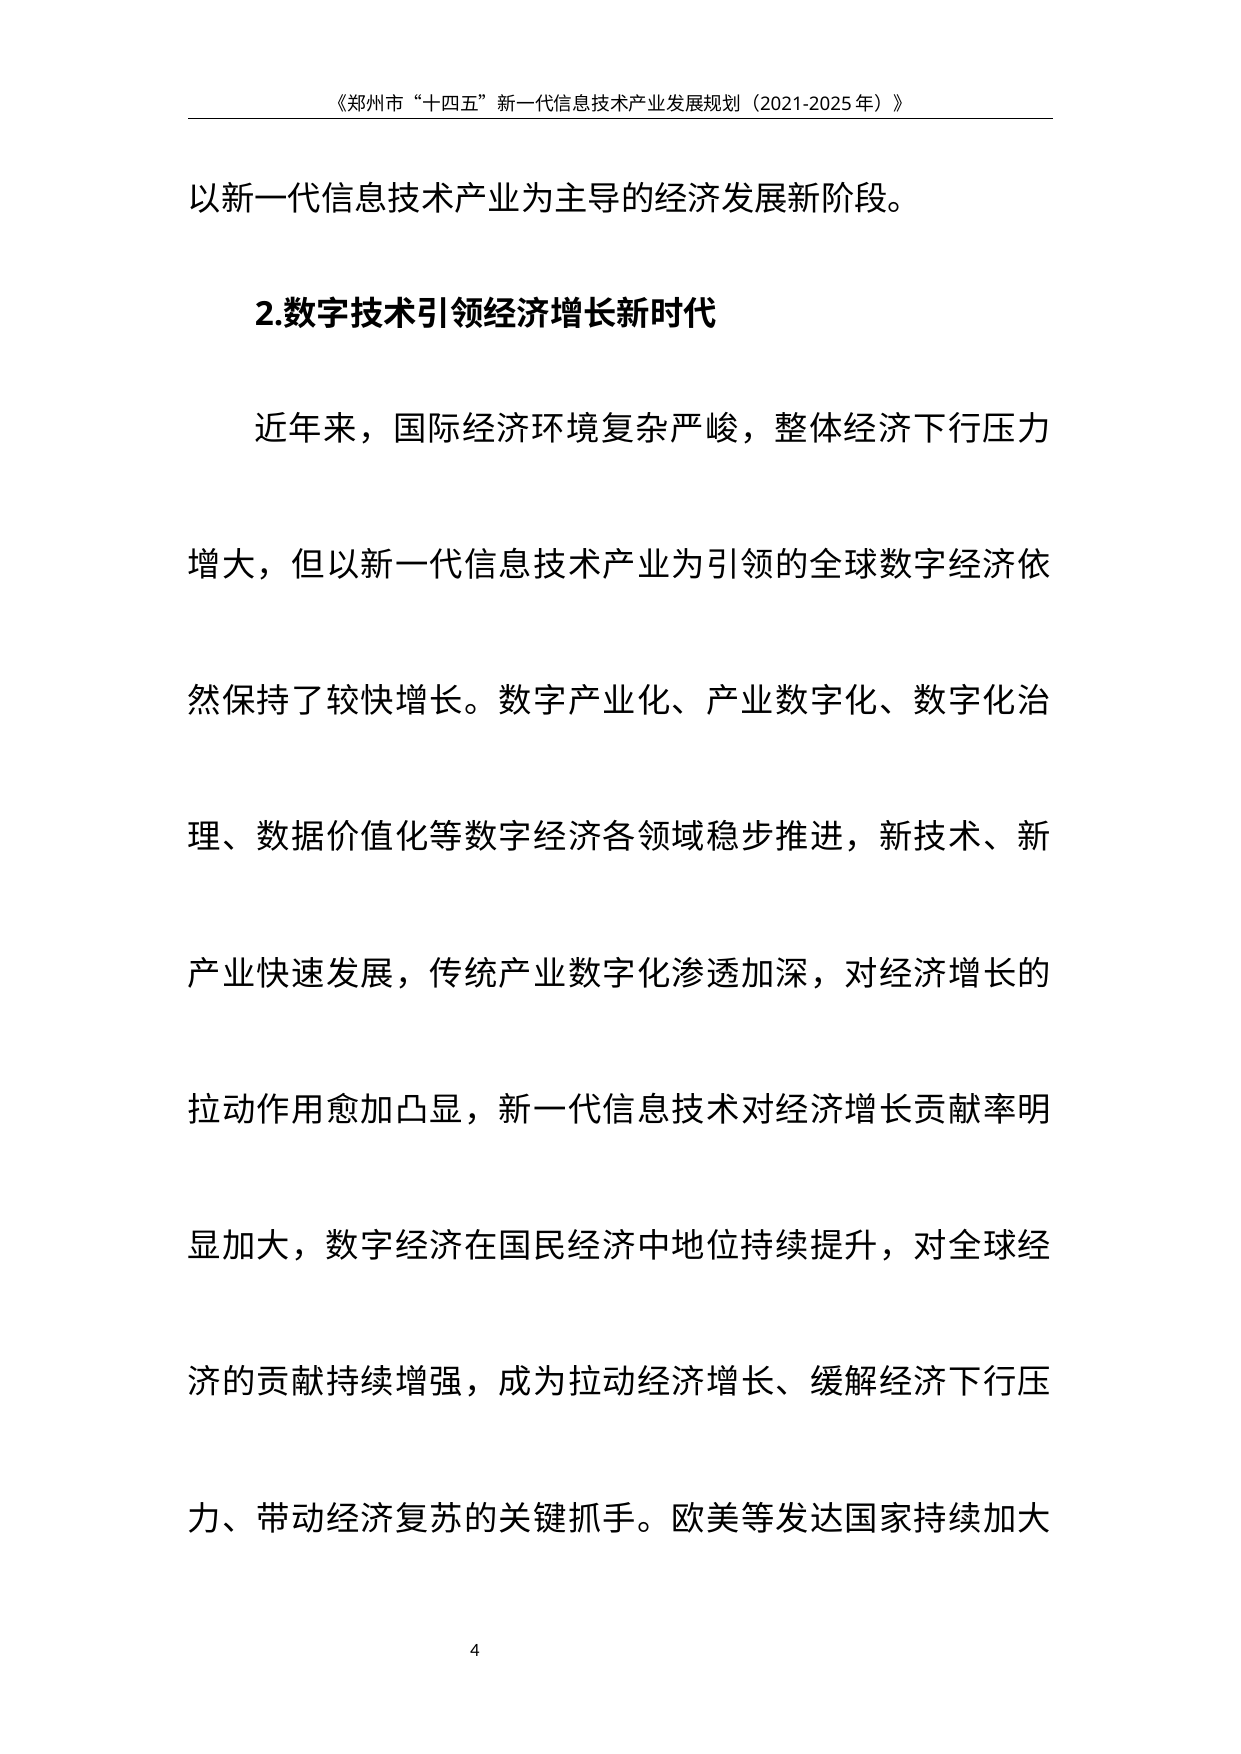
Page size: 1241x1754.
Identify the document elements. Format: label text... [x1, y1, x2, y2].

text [187, 150, 1053, 241]
text 2.数字技术引领经济增长新时代 [187, 265, 1053, 356]
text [187, 380, 1053, 1561]
